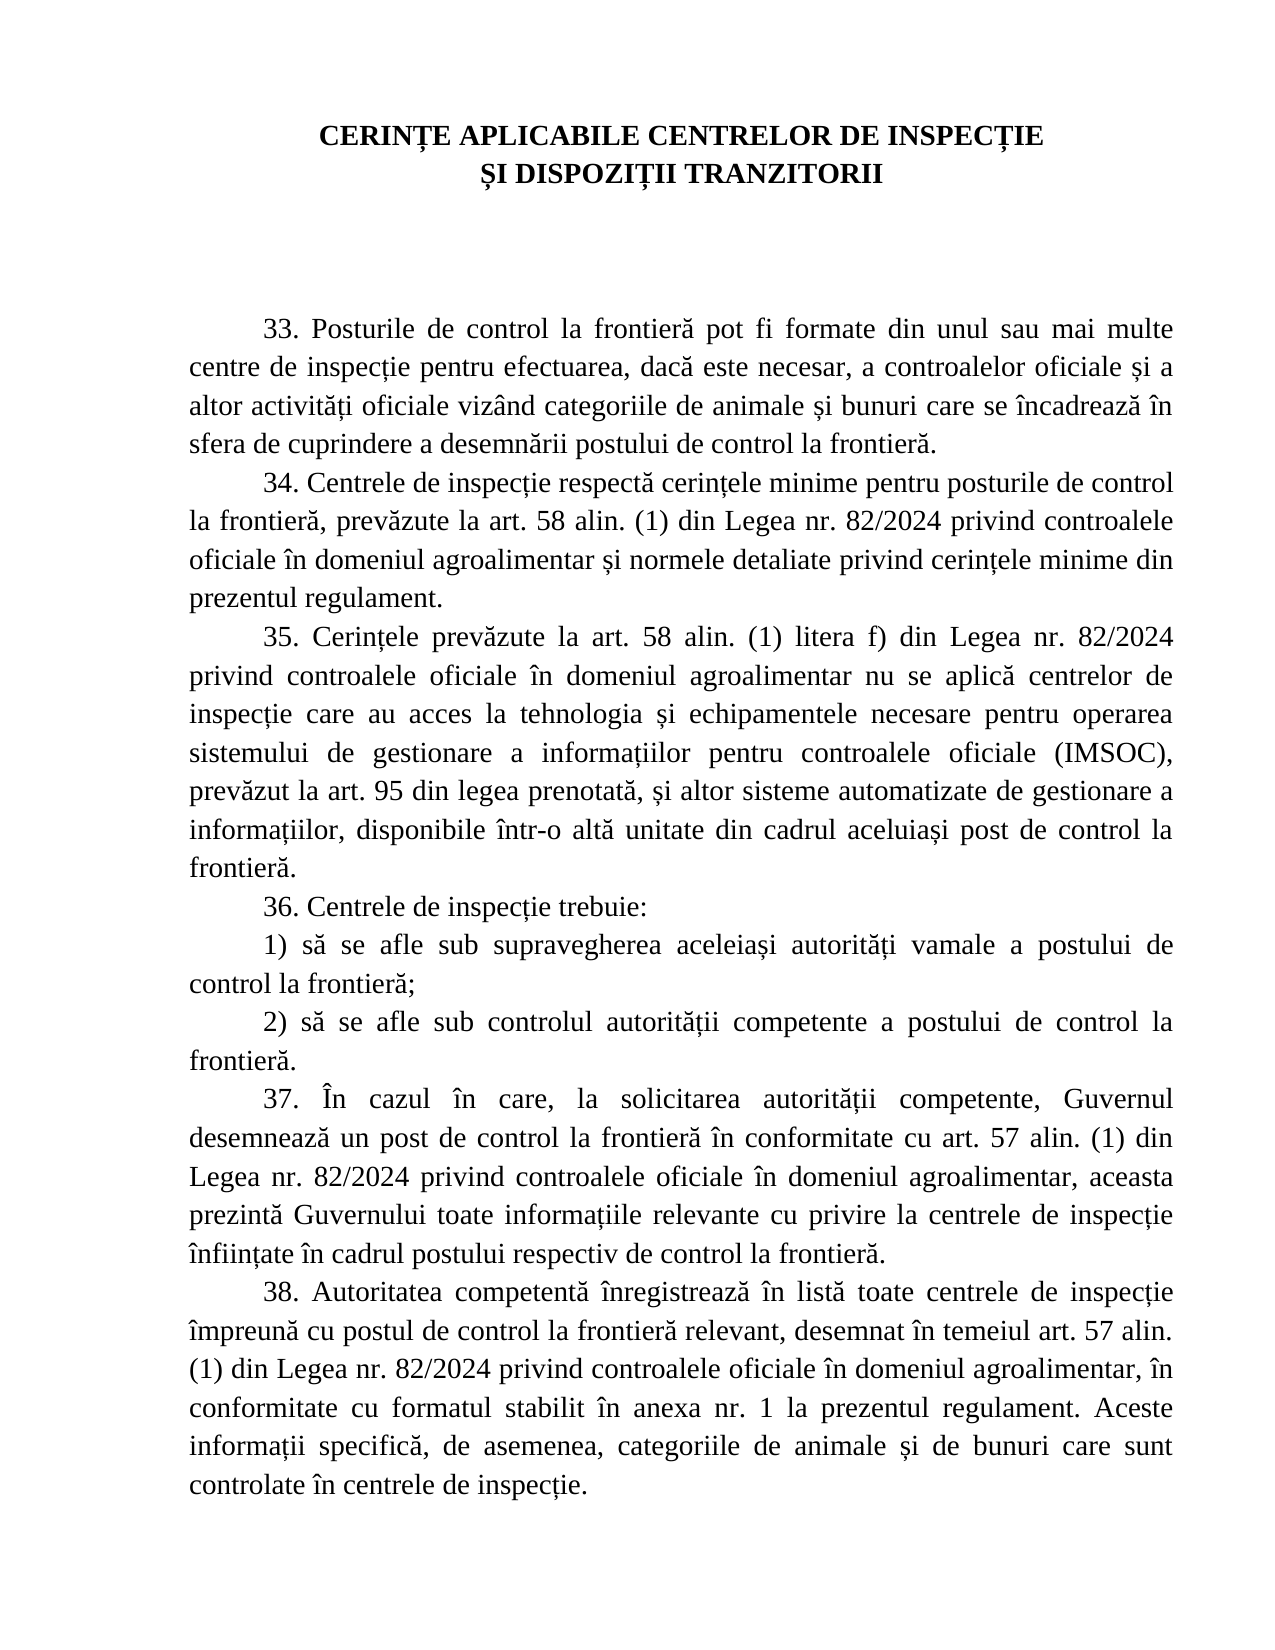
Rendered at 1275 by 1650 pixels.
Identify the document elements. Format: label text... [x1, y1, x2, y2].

text 35. Cerințele prevăzute la art. 58 alin. (1) litera f) din Legea nr. 82/2024 privind controalele oficiale în domeniul agroalimentar nu se aplică centrelor de inspecție care au acces la tehnologia și echipamentele necesare pentru operarea sistemului de gestionare a informațiilor pentru controalele oficiale (IMSOC), prevăzut la art. 95 din legea prenotată, și altor sisteme automatizate de gestionare a informațiilor, disponibile într-o altă unitate din cadrul aceluiași post de control la frontieră. [189, 619, 1174, 884]
text 2) să se afle sub controlul autorității competente a postului de control la frontieră. [189, 1004, 1174, 1077]
text CERINȚE APLICABILE CENTRELOR DE INSPECȚIE [189, 118, 1174, 152]
text 37. În cazul în care, la solicitarea autorității competente, Guvernul desemnează un post de control la frontieră în conformitate cu art. 57 alin. (1) din Legea nr. 82/2024 privind controalele oficiale în domeniul agroalimentar, aceasta prezintă Guvernului toate informațiile relevante cu privire la centrele de inspecție înființate în cadrul postului respectiv de control la frontieră. [189, 1082, 1174, 1269]
text 33. Posturile de control la frontieră pot fi formate din unul sau mai multe centre de inspecție pentru efectuarea, dacă este necesar, a controalelor oficiale și a altor activități oficiale vizând categoriile de animale și bunuri care se încadrează în sfera de cuprindere a desemnării postului de control la frontieră. [189, 311, 1174, 460]
text 38. Autoritatea competentă înregistrează în listă toate centrele de inspecție împreună cu postul de control la frontieră relevant, desemnat în temeiul art. 57 alin. (1) din Legea nr. 82/2024 privind controalele oficiale în domeniul agroalimentar, în conformitate cu formatul stabilit în anexa nr. 1 la prezentul regulament. Aceste informații specifică, de asemenea, categoriile de animale și de bunuri care sunt controlate în centrele de inspecție. [189, 1274, 1174, 1501]
text 1) să se afle sub supravegherea aceleiași autorități vamale a postului de control la frontieră; [189, 927, 1174, 999]
text 34. Centrele de inspecție respectă cerințele minime pentru posturile de control la frontieră, prevăzute la art. 58 alin. (1) din Legea nr. 82/2024 privind controalele oficiale în domeniul agroalimentar și normele detaliate privind cerințele minime din prezentul regulament. [189, 465, 1174, 614]
text 36. Centrele de inspecție trebuie: [189, 889, 1174, 922]
text ȘI DISPOZIȚII TRANZITORII [189, 157, 1174, 190]
